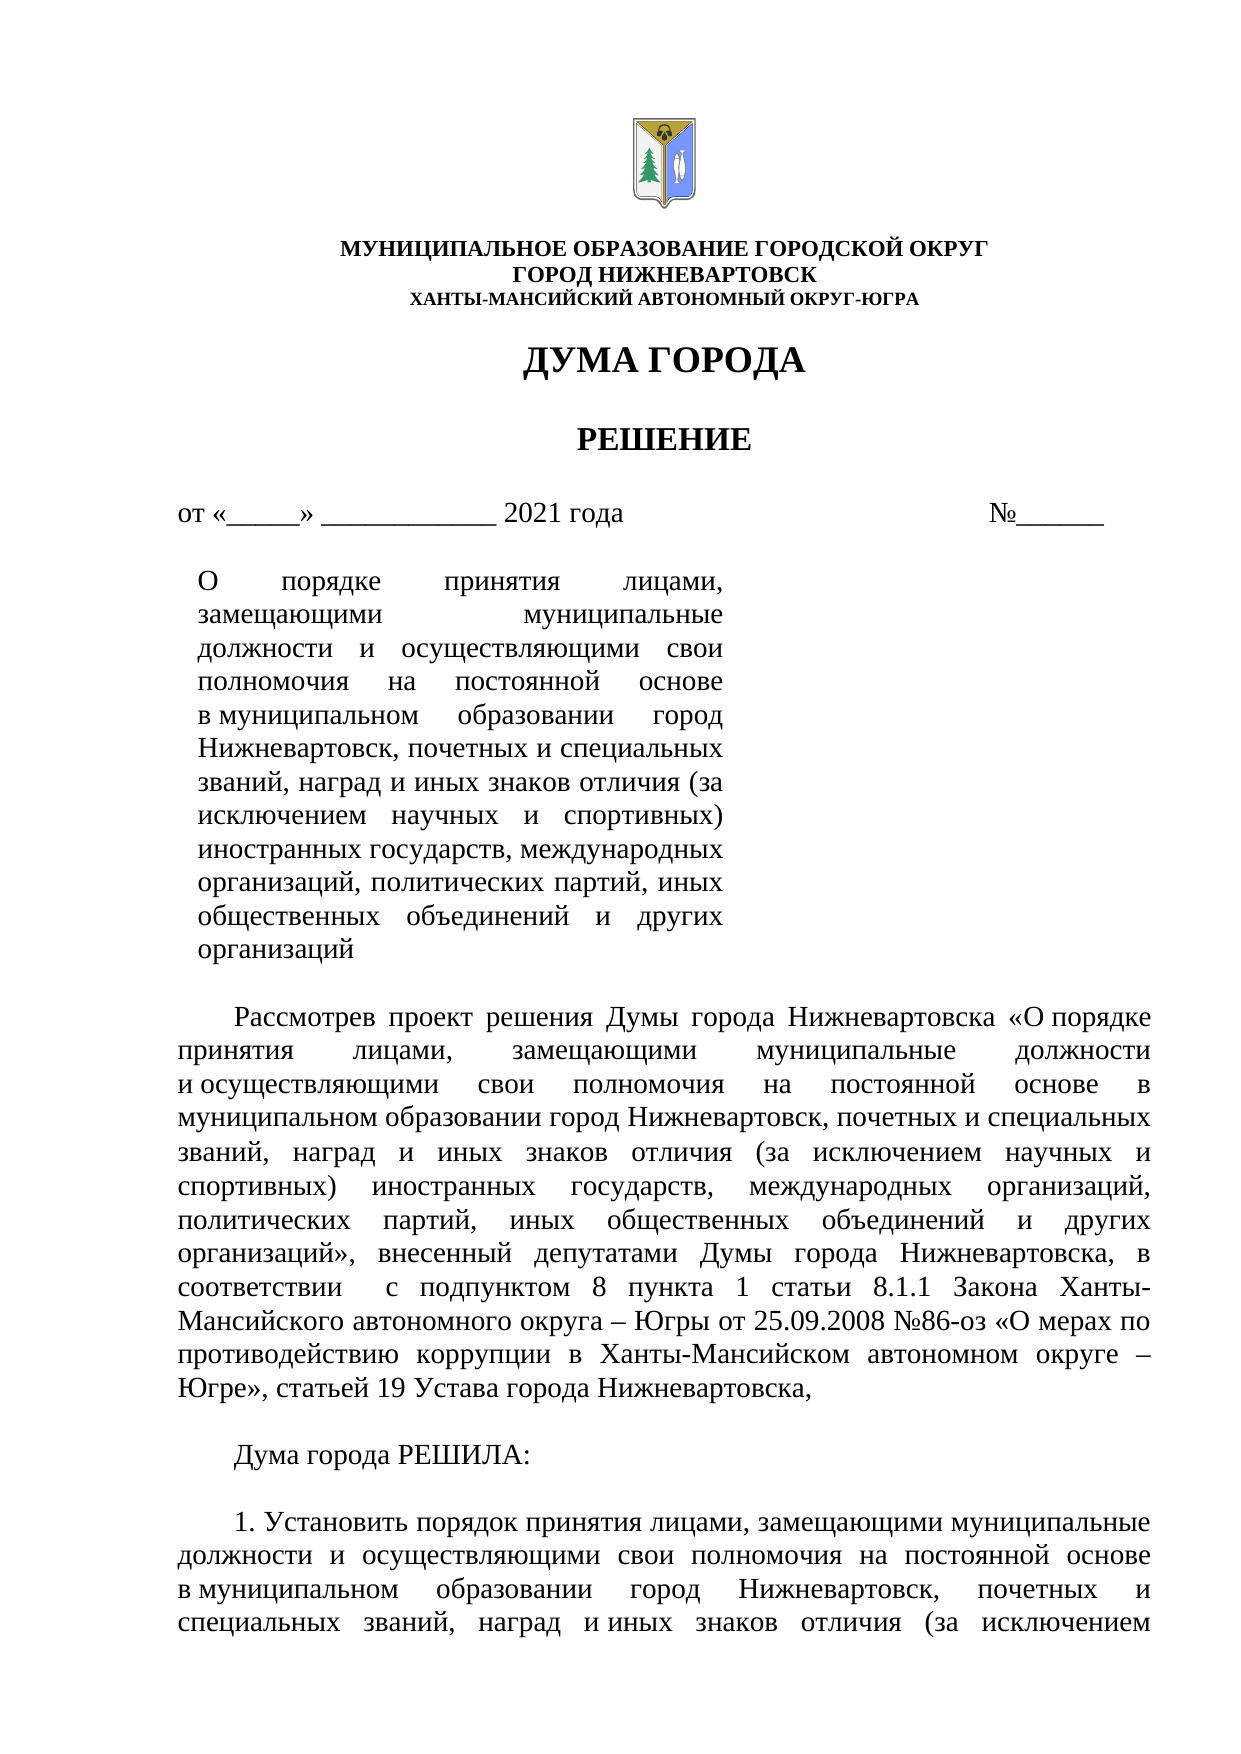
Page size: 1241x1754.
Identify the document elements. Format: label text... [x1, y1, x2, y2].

text МУНИЦИПАЛЬНОЕ ОБРАЗОВАНИЕ ГОРОДСКОЙ ОКРУГ [177, 235, 1152, 261]
text Дума города РЕШИЛА: [177, 1437, 1152, 1470]
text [177, 1504, 1152, 1638]
text от «_____» ____________ 2021 года №______ [177, 496, 1152, 529]
text ХАНТЫ-МАНСИЙСКИЙ АВТОНОМНЫЙ ОКРУГ-ЮГРА [177, 288, 1152, 309]
text Рассмотрев проект решения Думы города Нижневартовска «О порядке принятия лицами, замещающими муниципальные должности и осуществляющими свои полномочия на постоянной основе в муниципальном образовании город Нижневартовск, почетных и специальных званий, наград и иных знаков отличия (за исключением научных и спортивных) иностранных государств, международных организаций, политических партий, иных общественных объединений и других организаций», внесенный депутатами Думы города Нижневартовска, в соответствии с подпунктом 8 пункта 1 статьи 8.1.1 Закона Ханты-Мансийского автономного округа – Югры от 25.09.2008 №86-оз «О мерах по противодействию коррупции в Ханты-Мансийском автономном округе – Югре», статьей 19 Устава города Нижневартовска, [177, 999, 1152, 1403]
text РЕШЕНИЕ [177, 419, 1152, 457]
text ДУМА ГОРОДА [177, 337, 1152, 381]
text ГОРОД НИЖНЕВАРТОВСК [177, 261, 1152, 288]
table_header О порядке принятия лицами, замещающими муниципальные должности и осуществляющими свои полномочия на постоянной основе в муниципальном образовании город Нижневартовск, почетных и специальных званий, наград и иных знаков отличия (за исключением научных и спортивных) иностранных государств, международных организаций, политических партий, иных общественных объединений и других организаций [186, 563, 735, 965]
